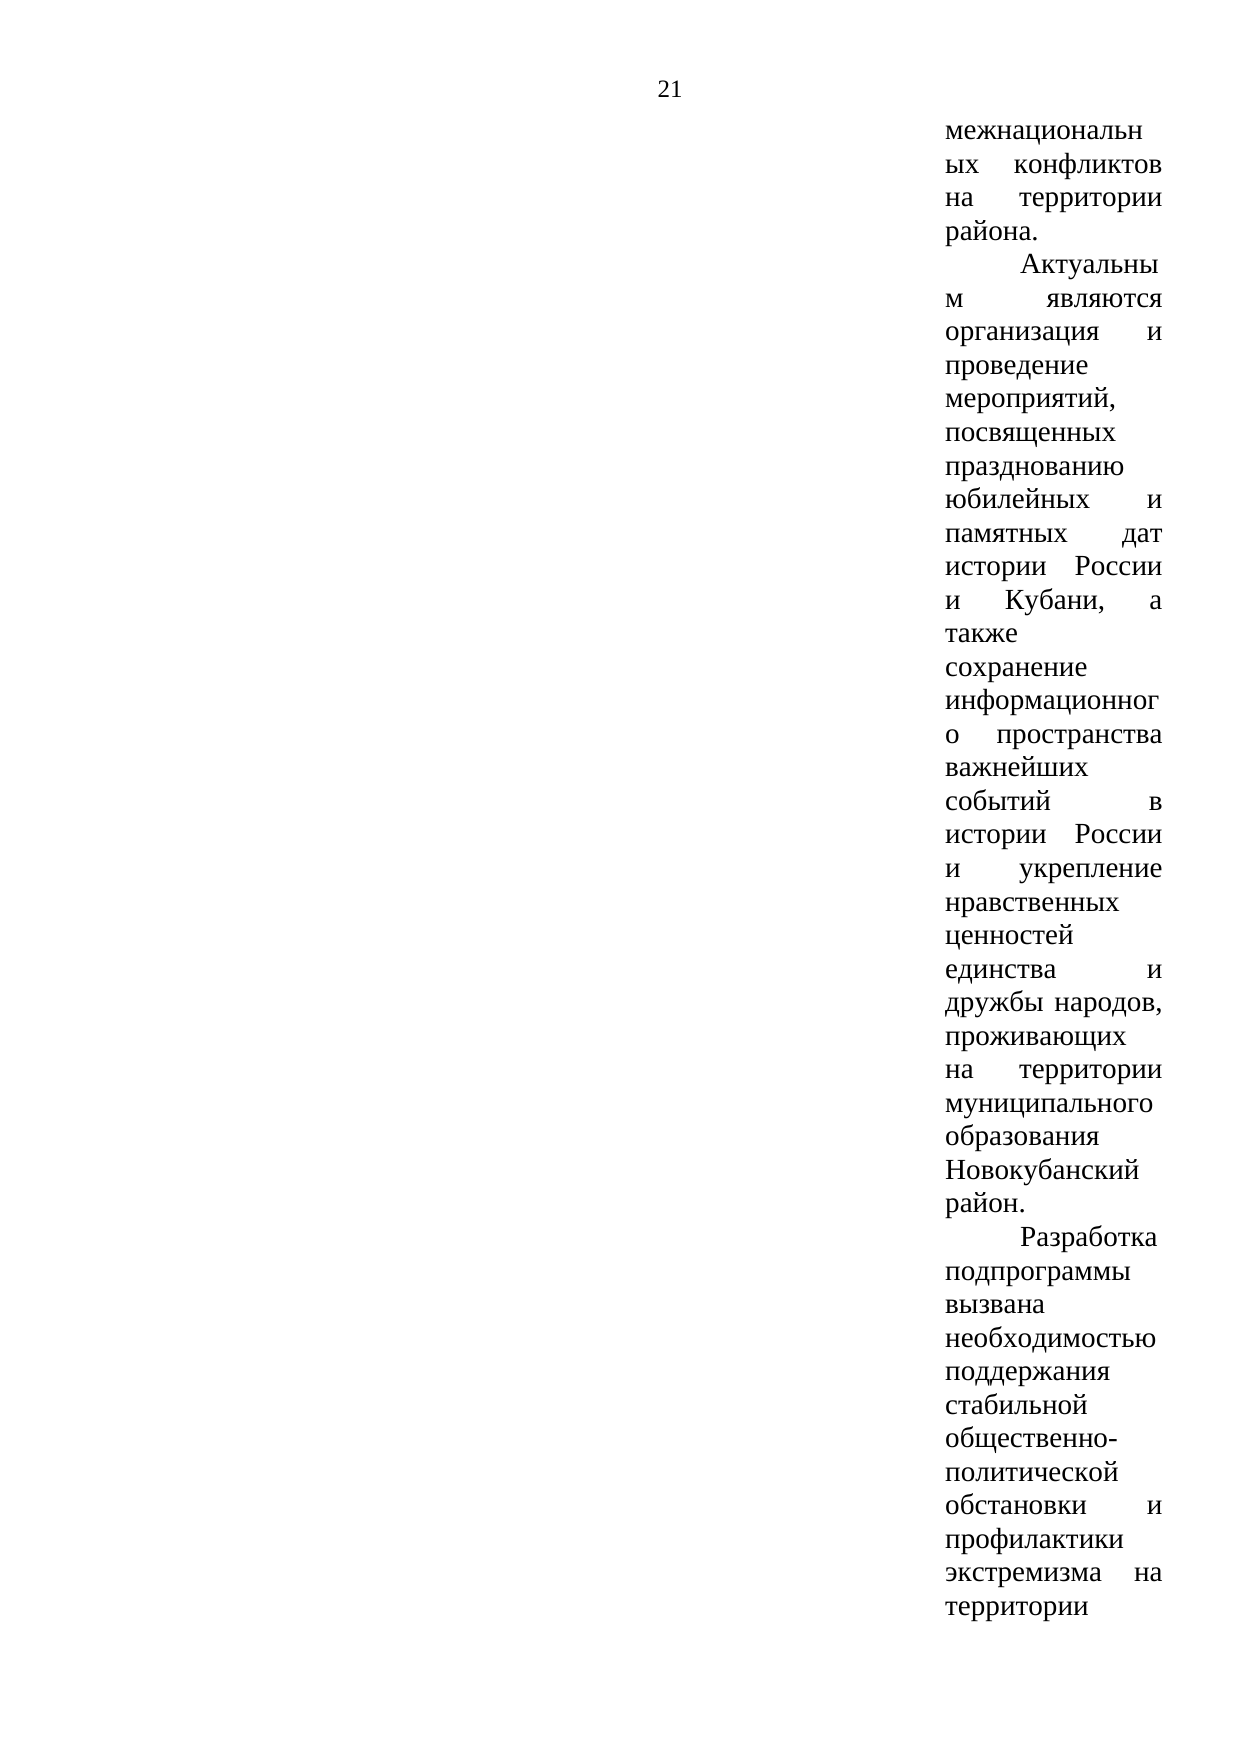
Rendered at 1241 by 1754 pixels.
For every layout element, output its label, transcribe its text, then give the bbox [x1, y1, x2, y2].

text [945, 112, 1162, 246]
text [945, 1219, 1162, 1622]
text Актуальным являются организация и проведение мероприятий, посвященных празднованию юбилейных и памятных дат истории России и Кубани, а также сохранение информационного пространства важнейших событий в истории России и укрепление нравственных ценностей единства и дружбы народов, проживающих на территории муниципального образования Новокубанский район. [945, 246, 1162, 1219]
